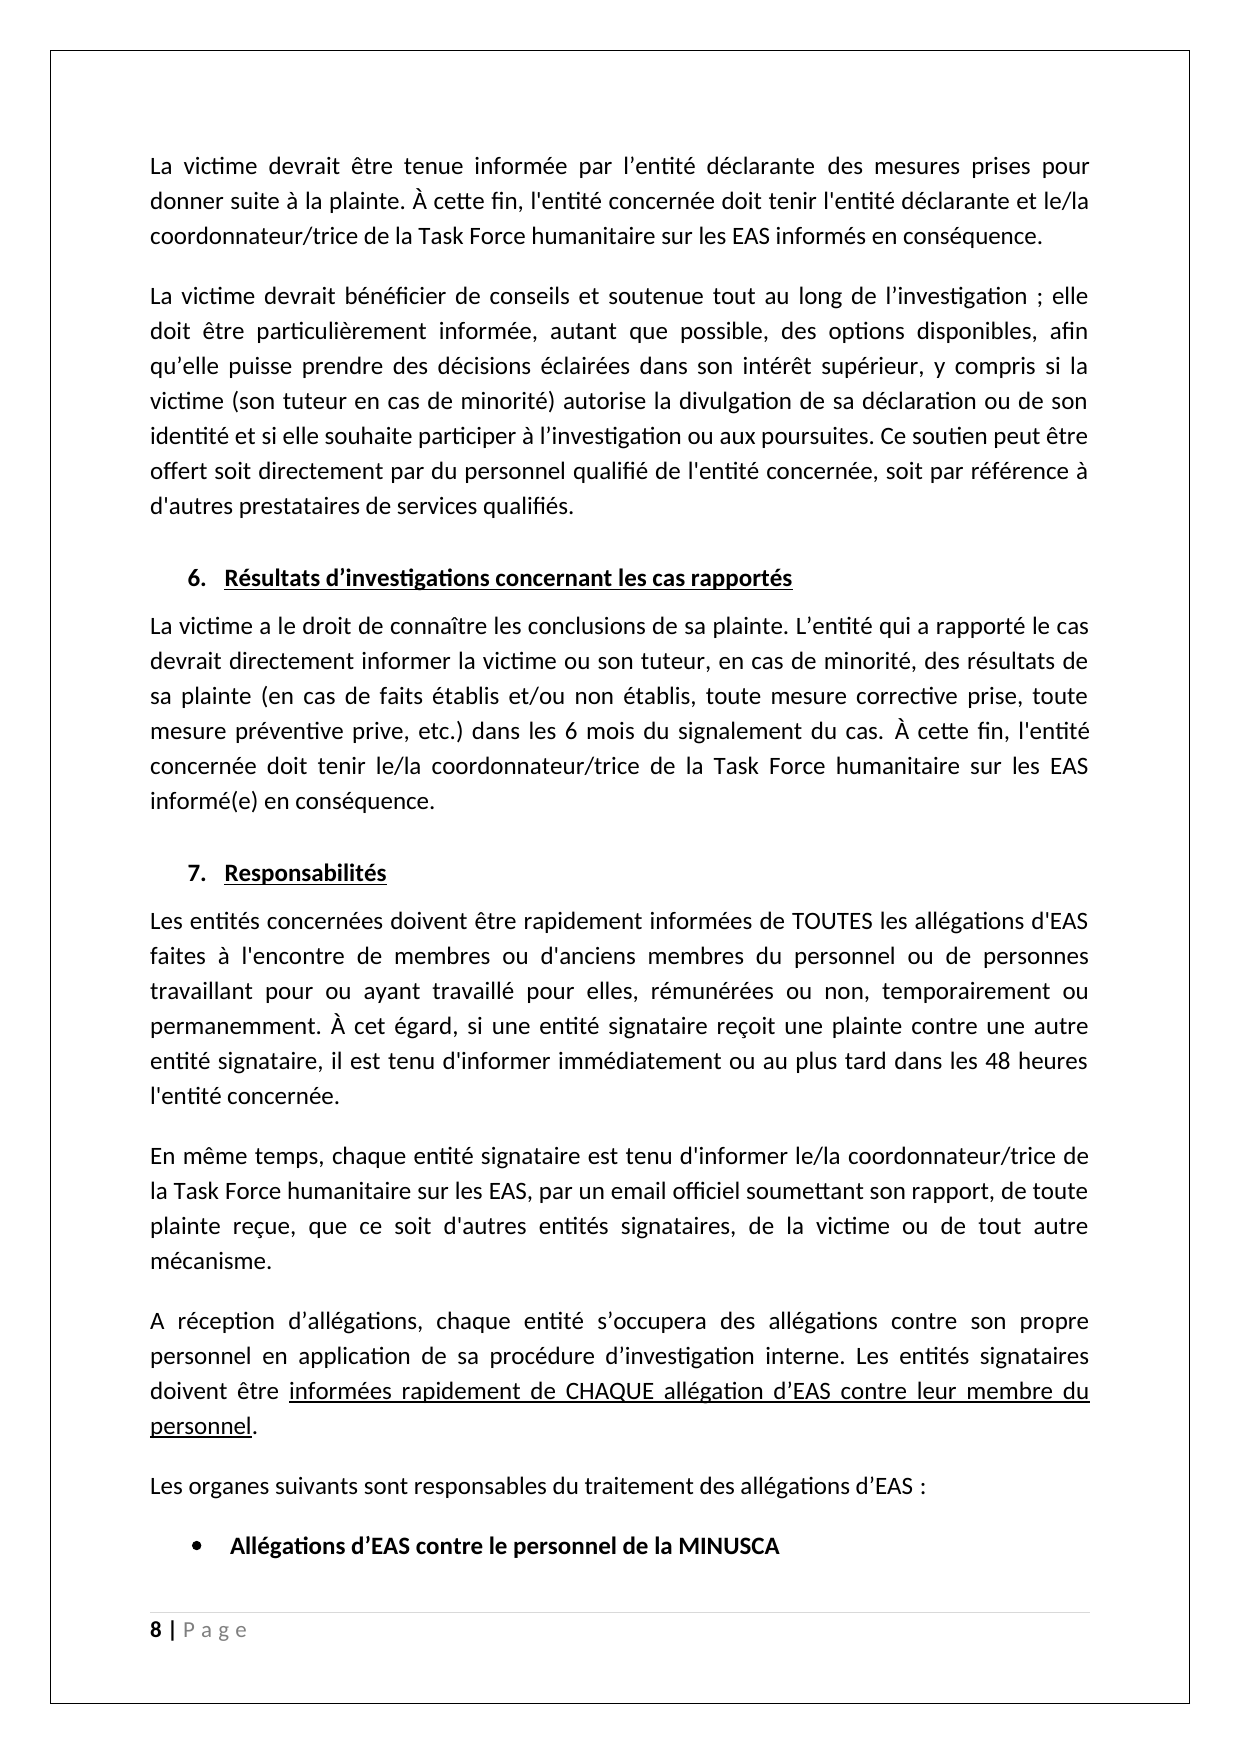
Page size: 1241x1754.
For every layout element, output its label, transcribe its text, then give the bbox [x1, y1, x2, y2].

list Résultats d’investigations concernant les cas rapportés [187, 562, 1090, 593]
text La victime a le droit de connaître les conclusions de sa plainte. L’entité qui a rapporté le cas devrait directement informer la victime ou son tuteur, en cas de minorité, des résultats de sa plainte (en cas de faits établis et/ou non établis, toute mesure corrective prise, toute mesure préventive prive, etc.) dans les 6 mois du signalement du cas. À cette fin, l'entité concernée doit tenir le/la coordonnateur/trice de la Task Force humanitaire sur les EAS informé(e) en conséquence. [150, 610, 1090, 816]
list Allégations d’EAS contre le personnel de la MINUSCA [192, 1530, 1090, 1561]
text En même temps, chaque entité signataire est tenu d'informer le/la coordonnateur/trice de la Task Force humanitaire sur les EAS, par un email officiel soumettant son rapport, de toute plainte reçue, que ce soit d'autres entités signataires, de la victime ou de tout autre mécanisme. [150, 1140, 1090, 1276]
text A réception d’allégations, chaque entité s’occupera des allégations contre son propre personnel en application de sa procédure d’investigation interne. Les entités signataires doivent être informées rapidement de CHAQUE allégation d’EAS contre leur membre du personnel. [150, 1305, 1090, 1441]
text La victime devrait bénéficier de conseils et soutenue tout au long de l’investigation ; elle doit être particulièrement informée, autant que possible, des options disponibles, afin qu’elle puisse prendre des décisions éclairées dans son intérêt supérieur, y compris si la victime (son tuteur en cas de minorité) autorise la divulgation de sa déclaration ou de son identité et si elle souhaite participer à l’investigation ou aux poursuites. Ce soutien peut être offert soit directement par du personnel qualifié de l'entité concernée, soit par référence à d'autres prestataires de services qualifiés. [150, 280, 1090, 521]
text Les organes suivants sont responsables du traitement des allégations d’EAS : [150, 1470, 1090, 1501]
text La victime devrait être tenue informée par l’entité déclarante des mesures prises pour donner suite à la plainte. À cette fin, l'entité concernée doit tenir l'entité déclarante et le/la coordonnateur/trice de la Task Force humanitaire sur les EAS informés en conséquence. [150, 150, 1090, 251]
text Les entités concernées doivent être rapidement informées de TOUTES les allégations d'EAS faites à l'encontre de membres ou d'anciens membres du personnel ou de personnes travaillant pour ou ayant travaillé pour elles, rémunérées ou non, temporairement ou permanemment. À cet égard, si une entité signataire reçoit une plainte contre une autre entité signataire, il est tenu d'informer immédiatement ou au plus tard dans les 48 heures l'entité concernée. [150, 905, 1090, 1111]
list Responsabilités [187, 857, 1090, 888]
